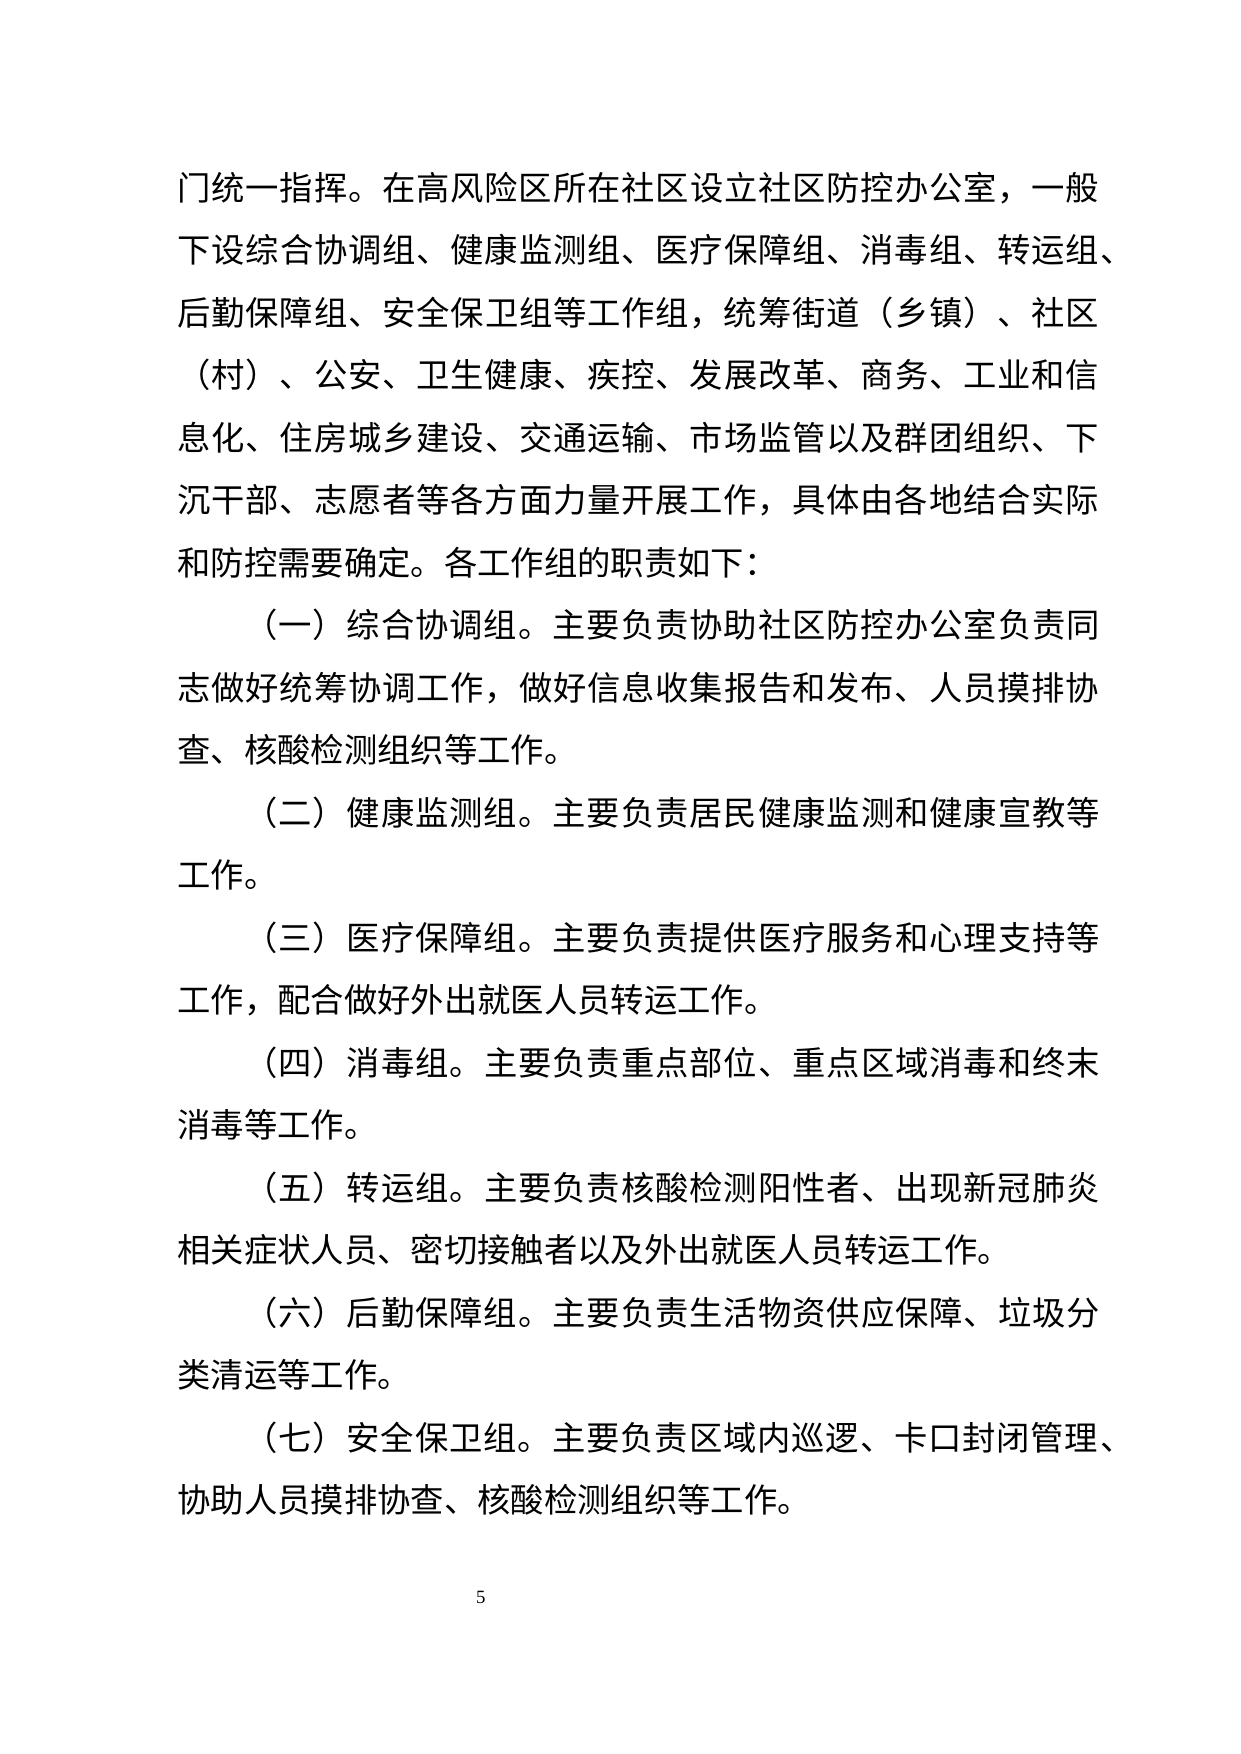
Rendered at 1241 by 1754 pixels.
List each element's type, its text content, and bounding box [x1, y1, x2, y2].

text （三）医疗保障组。主要负责提供医疗服务和心理支持等工作，配合做好外出就医人员转运工作。 [177, 900, 1100, 1025]
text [177, 150, 1100, 587]
text （六）后勤保障组。主要负责生活物资供应保障、垃圾分类清运等工作。 [177, 1275, 1100, 1400]
text （一）综合协调组。主要负责协助社区防控办公室负责同志做好统筹协调工作，做好信息收集报告和发布、人员摸排协查、核酸检测组织等工作。 [177, 587, 1100, 775]
text （四）消毒组。主要负责重点部位、重点区域消毒和终末消毒等工作。 [177, 1025, 1100, 1150]
text （二）健康监测组。主要负责居民健康监测和健康宣教等工作。 [177, 775, 1100, 900]
text （五）转运组。主要负责核酸检测阳性者、出现新冠肺炎相关症状人员、密切接触者以及外出就医人员转运工作。 [177, 1150, 1100, 1275]
text （七）安全保卫组。主要负责区域内巡逻、卡口封闭管理、协助人员摸排协查、核酸检测组织等工作。 [177, 1400, 1100, 1525]
